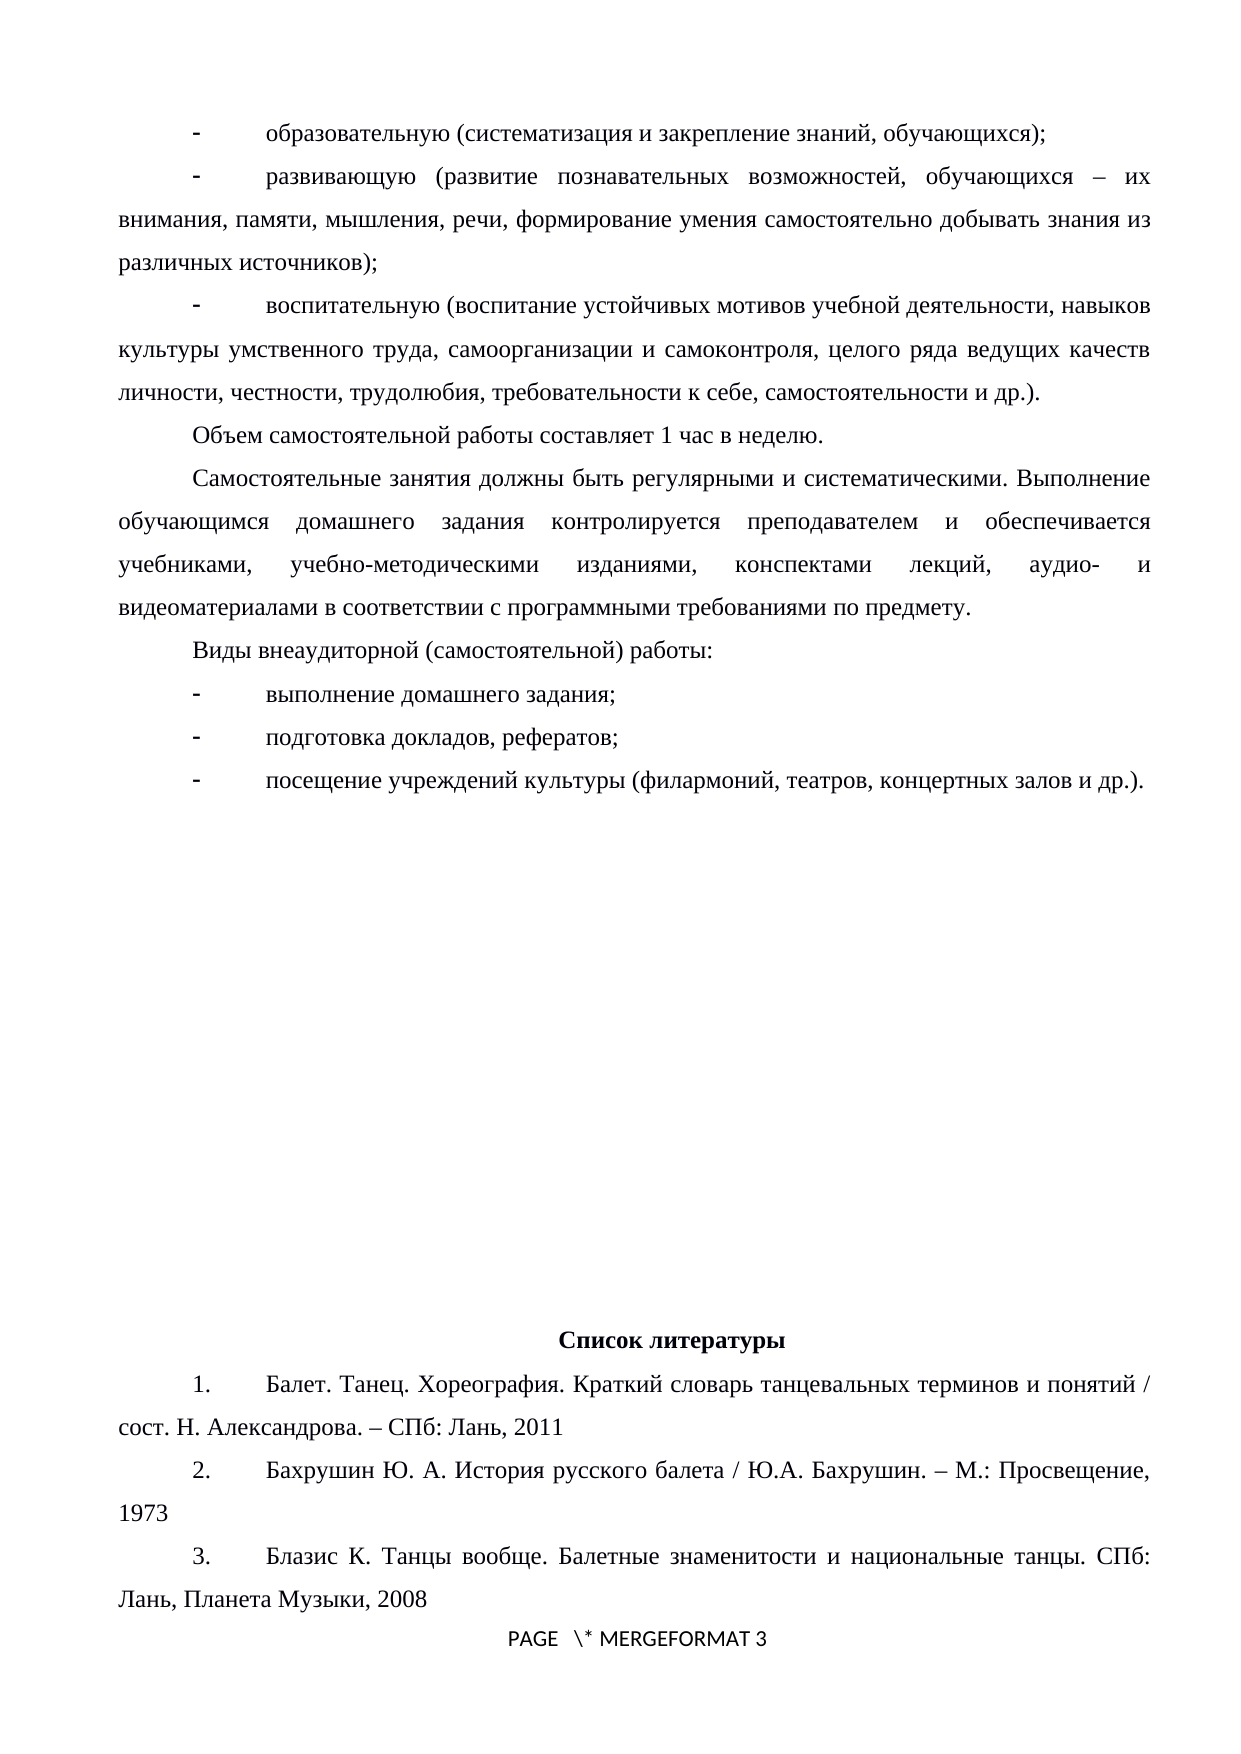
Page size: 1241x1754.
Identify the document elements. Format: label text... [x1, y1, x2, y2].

list выполнение домашнего задания; [118, 679, 1152, 707]
list подготовка докладов, рефератов; [118, 722, 1152, 751]
text Список литературы [118, 1326, 1152, 1354]
text Виды внеаудиторной (самостоятельной) работы: [118, 636, 1152, 664]
text Самостоятельные занятия должны быть регулярными и систематическими. Выполнение обучающимся домашнего задания контролируется преподавателем и обеспечивается учебниками, учебно-методическими изданиями, конспектами лекций, аудио- и видеоматериалами в соответствии с программными требованиями по предмету. [118, 463, 1152, 621]
list развивающую (развитие познавательных возможностей, обучающихся – их внимания, памяти, мышления, речи, формирование умения самостоятельно добывать знания из различных источников); [118, 161, 1152, 276]
list образовательную (систематизация и закрепление знаний, обучающихся); [118, 118, 1152, 147]
text Объем самостоятельной работы составляет 1 час в неделю. [118, 420, 1152, 449]
list Балет. Танец. Хореография. Краткий словарь танцевальных терминов и понятий / сост. Н. Александрова. – СПб: Лань, 2011 [118, 1369, 1152, 1441]
list Бахрушин Ю. А. История русского балета / Ю.А. Бахрушин. – М.: Просвещение, 1973 [118, 1455, 1152, 1527]
list Блазис К. Танцы вообще. Балетные знаменитости и национальные танцы. СПб: Лань, Планета Музыки, 2008 [118, 1541, 1152, 1613]
list посещение учреждений культуры (филармоний, театров, концертных залов и др.). [118, 765, 1152, 794]
list воспитательную (воспитание устойчивых мотивов учебной деятельности, навыков культуры умственного труда, самоорганизации и самоконтроля, целого ряда ведущих качеств личности, честности, трудолюбия, требовательности к себе, самостоятельности и др.). [118, 291, 1152, 406]
